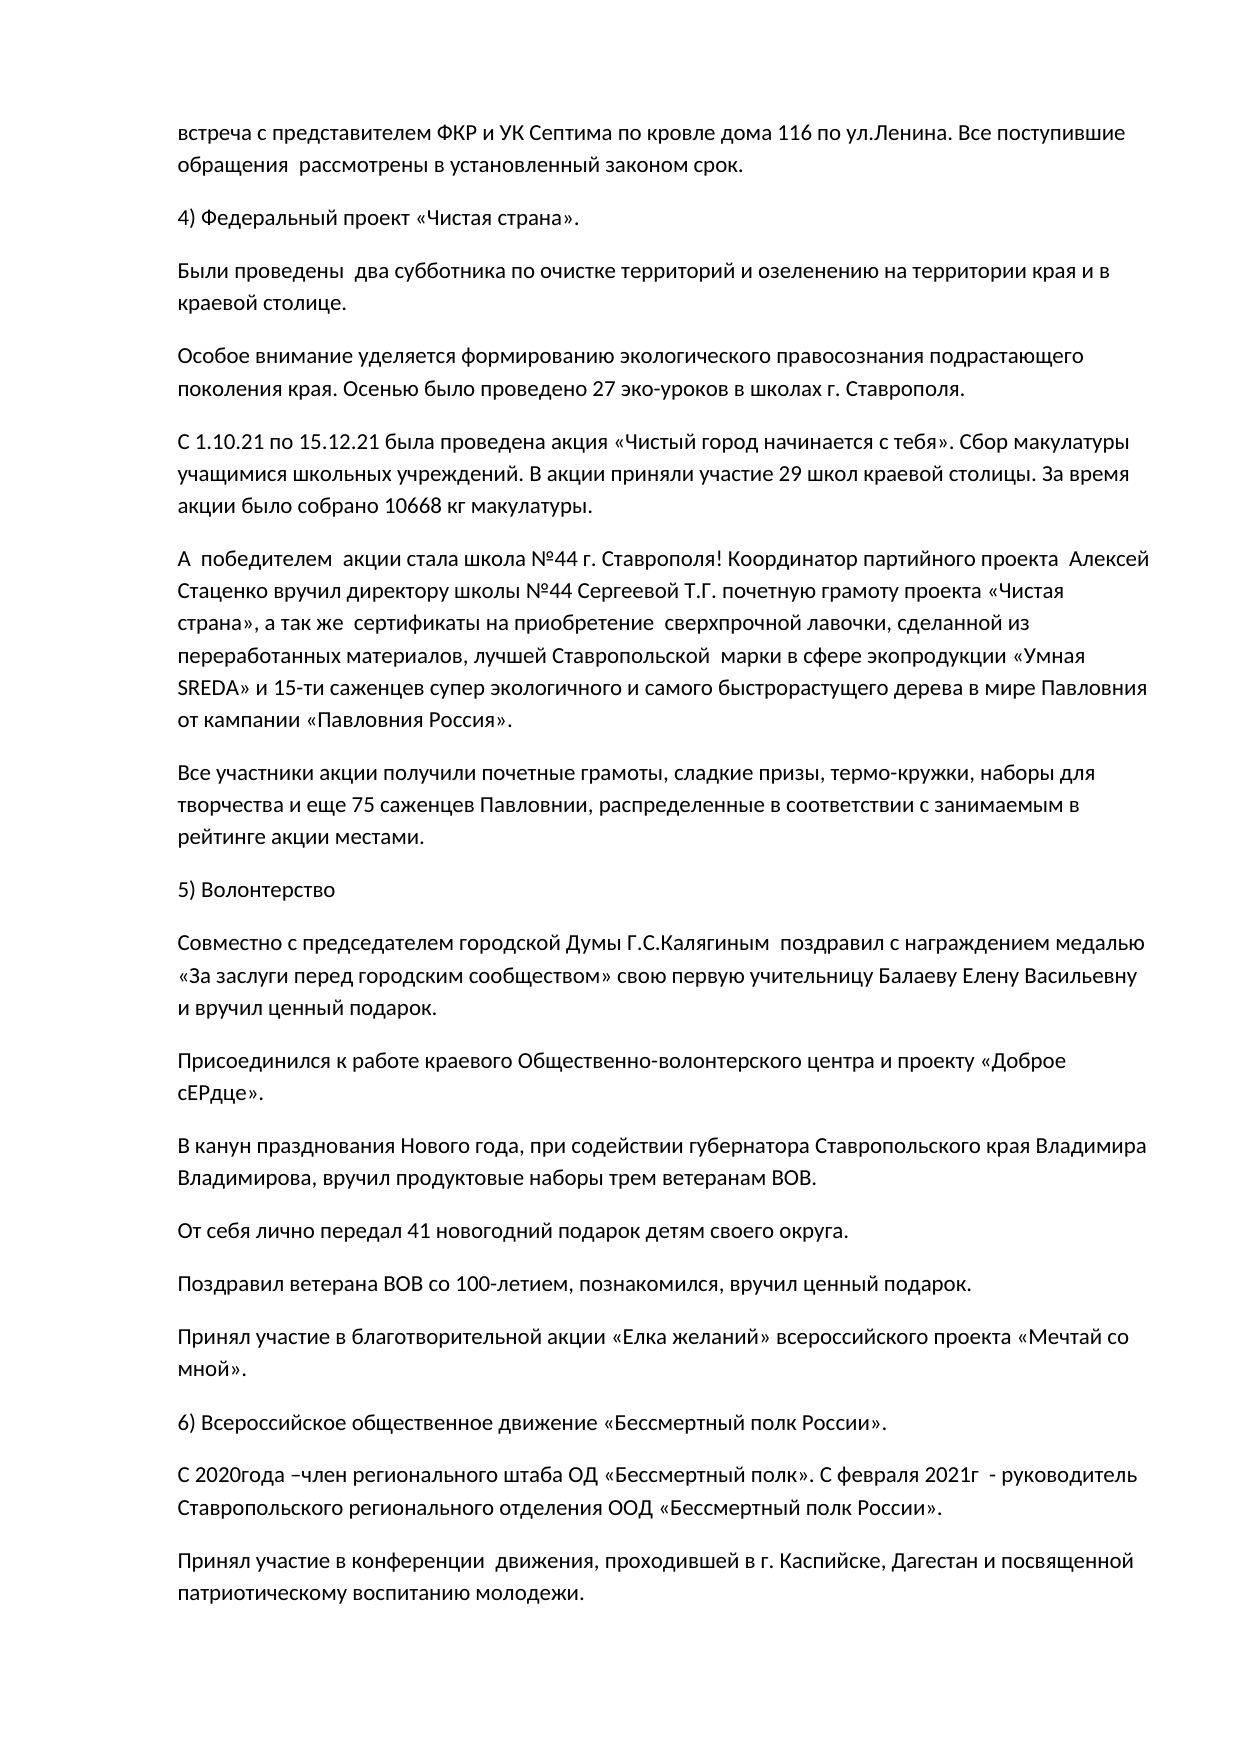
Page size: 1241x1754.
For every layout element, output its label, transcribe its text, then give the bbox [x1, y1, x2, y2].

text С 2020года –член регионального штаба ОД «Бессмертный полк». С февраля 2021г - руководитель Ставропольского регионального отделения ООД «Бессмертный полк России». [177, 1461, 1152, 1521]
text Все участники акции получили почетные грамоты, сладкие призы, термо-кружки, наборы для творчества и еще 75 саженцев Павловнии, распределенные в соответствии с занимаемым в рейтинге акции местами. [177, 758, 1152, 851]
text Принял участие в конференции движения, проходившей в г. Каспийске, Дагестан и посвященной патриотическому воспитанию молодежи. [177, 1546, 1152, 1606]
text 4) Федеральный проект «Чистая страна». [177, 203, 1152, 231]
text Присоединился к работе краевого Общественно-волонтерского центра и проекту «Доброе сЕРдце». [177, 1046, 1152, 1106]
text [177, 118, 1152, 178]
text Совместно с председателем городской Думы Г.С.Калягиным поздравил с награждением медалью «За заслуги перед городским сообществом» свою первую учительницу Балаеву Елену Васильевну и вручил ценный подарок. [177, 928, 1152, 1021]
text Поздравил ветерана ВОВ со 100-летием, познакомился, вручил ценный подарок. [177, 1269, 1152, 1297]
text 5) Волонтерство [177, 876, 1152, 903]
text В канун празднования Нового года, при содействии губернатора Ставропольского края Владимира Владимирова, вручил продуктовые наборы трем ветеранам ВОВ. [177, 1131, 1152, 1191]
text Принял участие в благотворительной акции «Елка желаний» всероссийского проекта «Мечтай со мной». [177, 1322, 1152, 1383]
text От себя лично передал 41 новогодний подарок детям своего округа. [177, 1216, 1152, 1244]
text 6) Всероссийское общественное движение «Бессмертный полк России». [177, 1408, 1152, 1436]
text С 1.10.21 по 15.12.21 была проведена акция «Чистый город начинается с тебя». Сбор макулатуры учащимися школьных учреждений. В акции приняли участие 29 школ краевой столицы. За время акции было собрано 10668 кг макулатуры. [177, 427, 1152, 519]
text Особое внимание уделяется формированию экологического правосознания подрастающего поколения края. Осенью было проведено 27 эко-уроков в школах г. Ставрополя. [177, 342, 1152, 402]
text Были проведены два субботника по очистке территорий и озеленению на территории края и в краевой столице. [177, 256, 1152, 317]
text А победителем акции стала школа №44 г. Ставрополя! Координатор партийного проекта Алексей Стаценко вручил директору школы №44 Сергеевой Т.Г. почетную грамоту проекта «Чистая страна», а так же сертификаты на приобретение сверхпрочной лавочки, сделанной из переработанных материалов, лучшей Ставропольской марки в сфере экопродукции «Умная SREDA» и 15-ти саженцев супер экологичного и самого быстрорастущего дерева в мире Павловния от кампании «Павловния Россия». [177, 544, 1152, 733]
